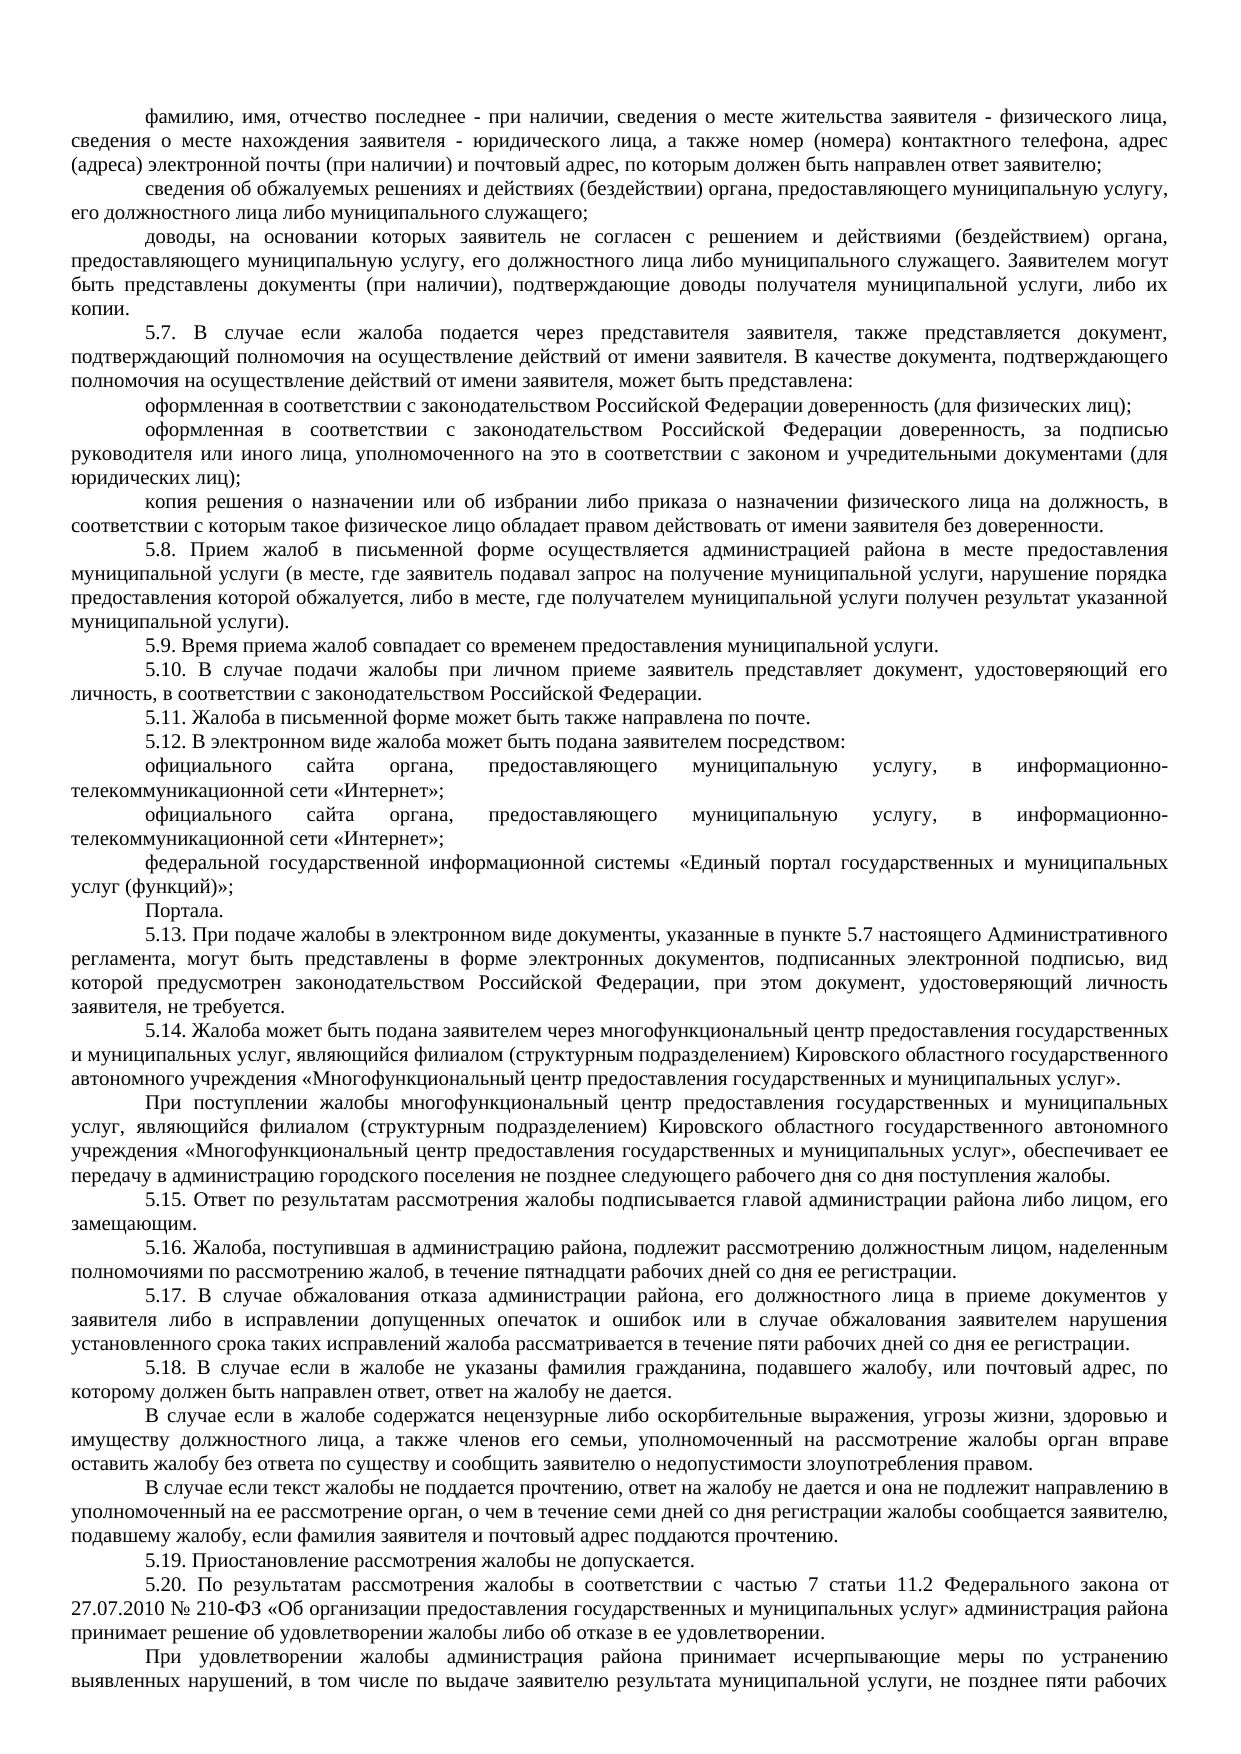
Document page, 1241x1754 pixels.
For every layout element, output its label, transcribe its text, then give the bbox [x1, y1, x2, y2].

text 5.15. Ответ по результатам рассмотрения жалобы подписывается главой администрации района либо лицом, его замещающим. [71, 1187, 1169, 1235]
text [71, 1644, 1169, 1692]
text официального сайта органа, предоставляющего муниципальную услугу, в информационно-телекоммуникационной сети «Интернет»; [71, 802, 1169, 850]
text 5.16. Жалоба, поступившая в администрацию района, подлежит рассмотрению должностным лицом, наделенным полномочиями по рассмотрению жалоб, в течение пятнадцати рабочих дней со дня ее регистрации. [71, 1235, 1169, 1283]
text официального сайта органа, предоставляющего муниципальную услугу, в информационно-телекоммуникационной сети «Интернет»; [71, 753, 1169, 802]
text В случае если текст жалобы не поддается прочтению, ответ на жалобу не дается и она не подлежит направлению в уполномоченный на ее рассмотрение орган, о чем в течение семи дней со дня регистрации жалобы сообщается заявителю, подавшему жалобу, если фамилия заявителя и почтовый адрес поддаются прочтению. [71, 1475, 1169, 1547]
text 5.9. Время приема жалоб совпадает со временем предоставления муниципальной услуги. [71, 633, 1169, 657]
text фамилию, имя, отчество последнее - при наличии, сведения о месте жительства заявителя - физического лица, сведения о месте нахождения заявителя - юридического лица, а также номер (номера) контактного телефона, адрес (адреса) электронной почты (при наличии) и почтовый адрес, по которым должен быть направлен ответ заявителю; [71, 104, 1169, 176]
text оформленная в соответствии с законодательством Российской Федерации доверенность (для физических лиц); [71, 392, 1169, 417]
text 5.8. Прием жалоб в письменной форме осуществляется администрацией района в месте предоставления муниципальной услуги (в месте, где заявитель подавал запрос на получение муниципальной услуги, нарушение порядка предоставления которой обжалуется, либо в месте, где получателем муниципальной услуги получен результат указанной муниципальной услуги). [71, 537, 1169, 633]
text оформленная в соответствии с законодательством Российской Федерации доверенность, за подписью руководителя или иного лица, уполномоченного на это в соответствии с законом и учредительными документами (для юридических лиц); [71, 417, 1169, 489]
text копия решения о назначении или об избрании либо приказа о назначении физического лица на должность, в соответствии с которым такое физическое лицо обладает правом действовать от имени заявителя без доверенности. [71, 489, 1169, 537]
text 5.12. В электронном виде жалоба может быть подана заявителем посредством: [71, 729, 1169, 753]
text 5.11. Жалоба в письменной форме может быть также направлена по почте. [71, 705, 1169, 729]
text 5.19. Приостановление рассмотрения жалобы не допускается. [71, 1547, 1169, 1572]
text 5.20. По результатам рассмотрения жалобы в соответствии с частью 7 статьи 11.2 Федерального закона от 27.07.2010 № 210-ФЗ «Об организации предоставления государственных и муниципальных услуг» администрация района принимает решение об удовлетворении жалобы либо об отказе в ее удовлетворении. [71, 1572, 1169, 1644]
text сведения об обжалуемых решениях и действиях (бездействии) органа, предоставляющего муниципальную услугу, его должностного лица либо муниципального служащего; [71, 176, 1169, 224]
text федеральной государственной информационной системы «Единый портал государственных и муниципальных услуг (функций)»; [71, 850, 1169, 898]
text При поступлении жалобы многофункциональный центр предоставления государственных и муниципальных услуг, являющийся филиалом (структурным подразделением) Кировского областного государственного автономного учреждения «Многофункциональный центр предоставления государственных и муниципальных услуг», обеспечивает ее передачу в администрацию городского поселения не позднее следующего рабочего дня со дня поступления жалобы. [71, 1090, 1169, 1187]
text 5.10. В случае подачи жалобы при личном приеме заявитель представляет документ, удостоверяющий его личность, в соответствии с законодательством Российской Федерации. [71, 657, 1169, 705]
text В случае если в жалобе содержатся нецензурные либо оскорбительные выражения, угрозы жизни, здоровью и имуществу должностного лица, а также членов его семьи, уполномоченный на рассмотрение жалобы орган вправе оставить жалобу без ответа по существу и сообщить заявителю о недопустимости злоупотребления правом. [71, 1403, 1169, 1475]
text 5.14. Жалоба может быть подана заявителем через многофункциональный центр предоставления государственных и муниципальных услуг, являющийся филиалом (структурным подразделением) Кировского областного государственного автономного учреждения «Многофункциональный центр предоставления государственных и муниципальных услуг». [71, 1018, 1169, 1090]
text доводы, на основании которых заявитель не согласен с решением и действиями (бездействием) органа, предоставляющего муниципальную услугу, его должностного лица либо муниципального служащего. Заявителем могут быть представлены документы (при наличии), подтверждающие доводы получателя муниципальной услуги, либо их копии. [71, 224, 1169, 320]
text 5.17. В случае обжалования отказа администрации района, его должностного лица в приеме документов у заявителя либо в исправлении допущенных опечаток и ошибок или в случае обжалования заявителем нарушения установленного срока таких исправлений жалоба рассматривается в течение пяти рабочих дней со дня ее регистрации. [71, 1283, 1169, 1355]
text 5.18. В случае если в жалобе не указаны фамилия гражданина, подавшего жалобу, или почтовый адрес, по которому должен быть направлен ответ, ответ на жалобу не дается. [71, 1355, 1169, 1403]
text 5.13. При подаче жалобы в электронном виде документы, указанные в пункте 5.7 настоящего Административного регламента, могут быть представлены в форме электронных документов, подписанных электронной подписью, вид которой предусмотрен законодательством Российской Федерации, при этом документ, удостоверяющий личность заявителя, не требуется. [71, 922, 1169, 1018]
text 5.7. В случае если жалоба подается через представителя заявителя, также представляется документ, подтверждающий полномочия на осуществление действий от имени заявителя. В качестве документа, подтверждающего полномочия на осуществление действий от имени заявителя, может быть представлена: [71, 320, 1169, 392]
text Портала. [71, 898, 1169, 922]
